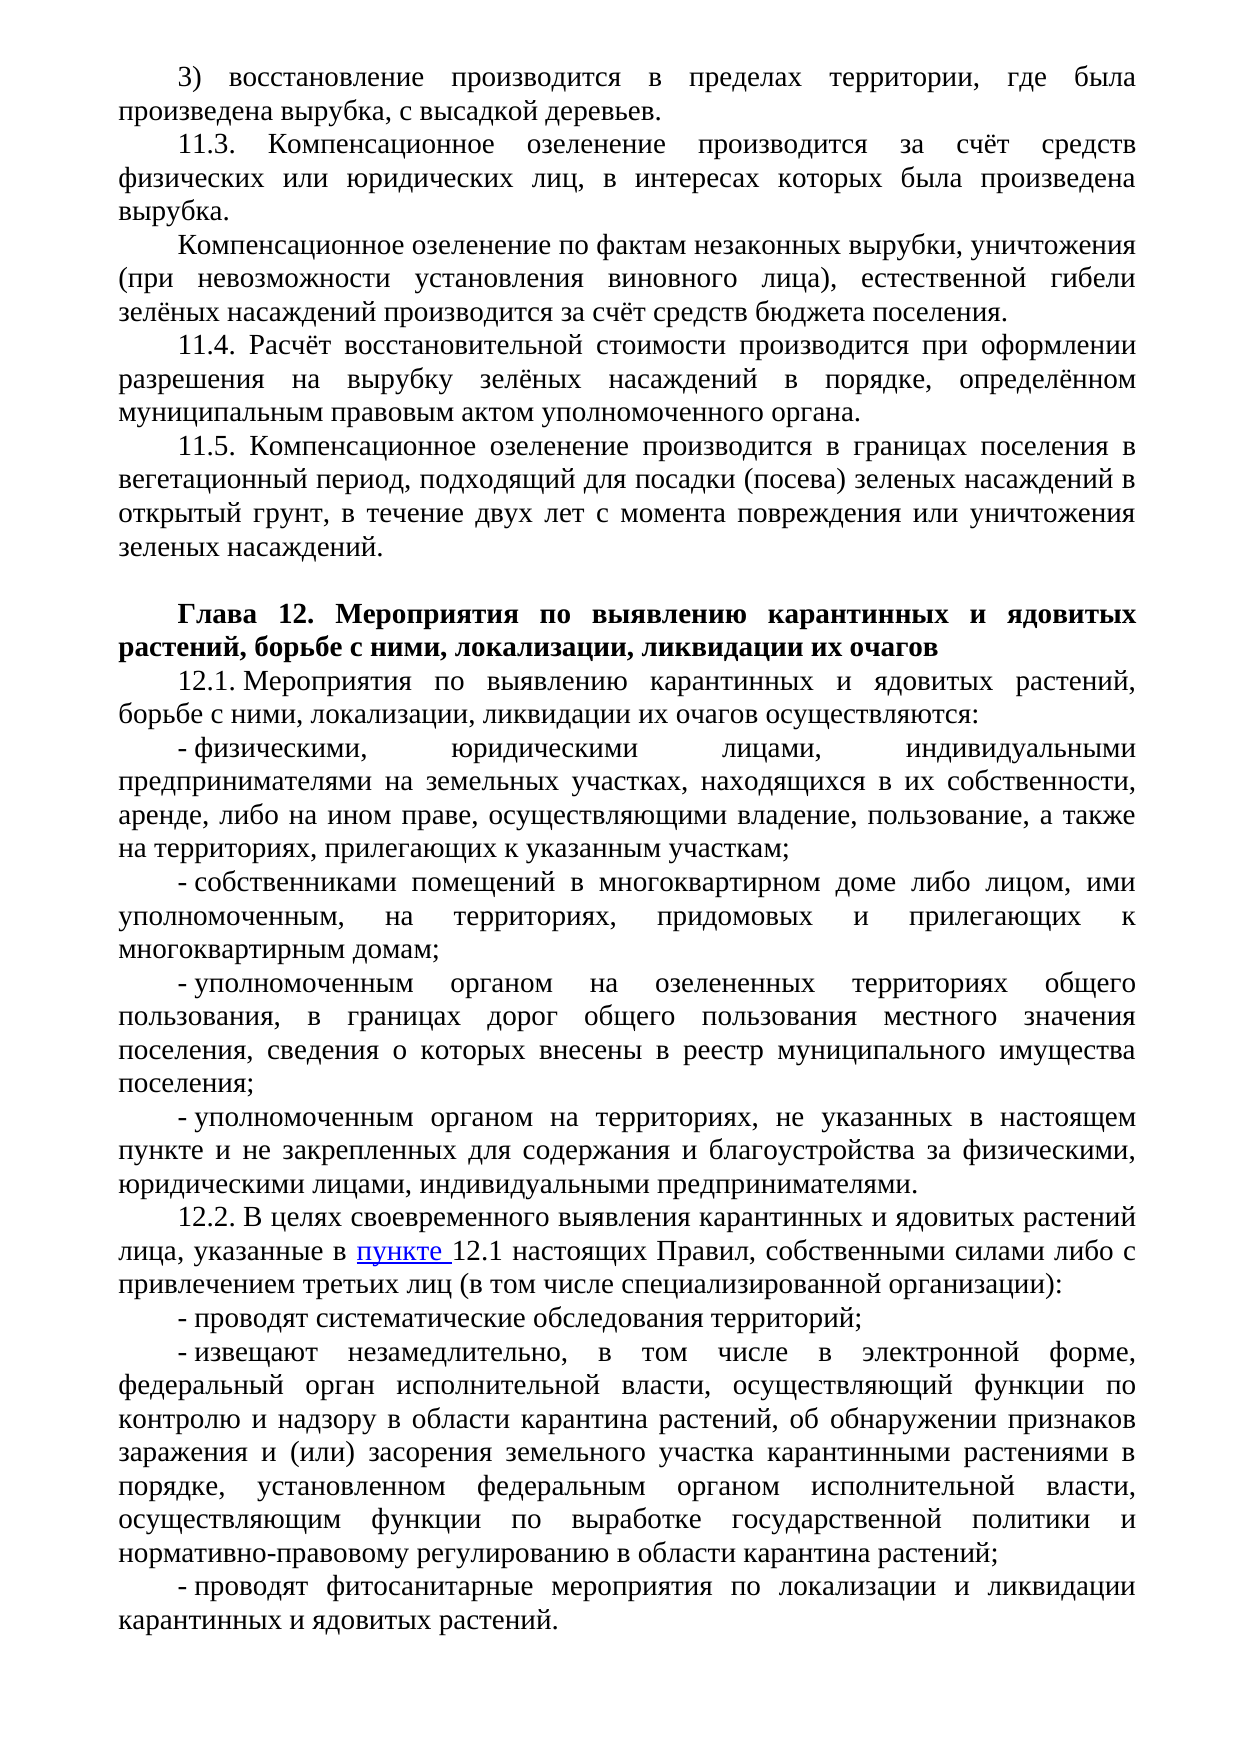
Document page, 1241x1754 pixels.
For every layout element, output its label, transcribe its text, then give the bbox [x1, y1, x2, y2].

text 11.5. Компенсационное озеленение производится в границах поселения в вегетационный период, подходящий для посадки (посева) зеленых насаждений в открытый грунт, в течение двух лет с момента повреждения или уничтожения зеленых насаждений. [118, 428, 1137, 562]
text - уполномоченным органом на территориях, не указанных в настоящем пункте и не закрепленных для содержания и благоустройства за физическими, юридическими лицами, индивидуальными предпринимателями. [118, 1099, 1137, 1199]
text 11.3. Компенсационное озеленение производится за счёт средств физических или юридических лиц, в интересах которых была произведена вырубка. [118, 126, 1137, 227]
text 11.4. Расчёт восстановительной стоимости производится при оформлении разрешения на вырубку зелёных насаждений в порядке, определённом муниципальным правовым актом уполномоченного органа. [118, 327, 1137, 428]
text 12.1. Мероприятия по выявлению карантинных и ядовитых растений, борьбе с ними, локализации, ликвидации их очагов осуществляются: [118, 663, 1137, 730]
text - собственниками помещений в многоквартирном доме либо лицом, ими уполномоченным, на территориях, придомовых и прилегающих к многоквартирным домам; [118, 864, 1137, 965]
text - проводят фитосанитарные мероприятия по локализации и ликвидации карантинных и ядовитых растений. [118, 1568, 1137, 1636]
text - извещают незамедлительно, в том числе в электронной форме, федеральный орган исполнительной власти, осуществляющий функции по контролю и надзору в области карантина растений, об обнаружении признаков заражения и (или) засорения земельного участка карантинными растениями в порядке, установленном федеральным органом исполнительной власти, осуществляющим функции по выработке государственной политики и нормативно-правовому регулированию в области карантина растений; [118, 1334, 1137, 1568]
text 12.2. В целях своевременного выявления карантинных и ядовитых растений лица, указанные в пункте 12.1 настоящих Правил, собственными силами либо с привлечением третьих лиц (в том числе специализированной организации): [118, 1199, 1137, 1300]
text Глава 12. Мероприятия по выявлению карантинных и ядовитых растений, борьбе с ними, локализации, ликвидации их очагов [118, 596, 1137, 663]
text 3) восстановление производится в пределах территории, где была произведена вырубка, с высадкой деревьев. [118, 59, 1137, 126]
text - физическими, юридическими лицами, индивидуальными предпринимателями на земельных участках, находящихся в их собственности, аренде, либо на ином праве, осуществляющими владение, пользование, а также на территориях, прилегающих к указанным участкам; [118, 730, 1137, 864]
text Компенсационное озеленение по фактам незаконных вырубки, уничтожения (при невозможности установления виновного лица), естественной гибели зелёных насаждений производится за счёт средств бюджета поселения. [118, 227, 1137, 327]
text - проводят систематические обследования территорий; [118, 1300, 1137, 1334]
text - уполномоченным органом на озелененных территориях общего пользования, в границах дорог общего пользования местного значения поселения, сведения о которых внесены в реестр муниципального имущества поселения; [118, 965, 1137, 1099]
